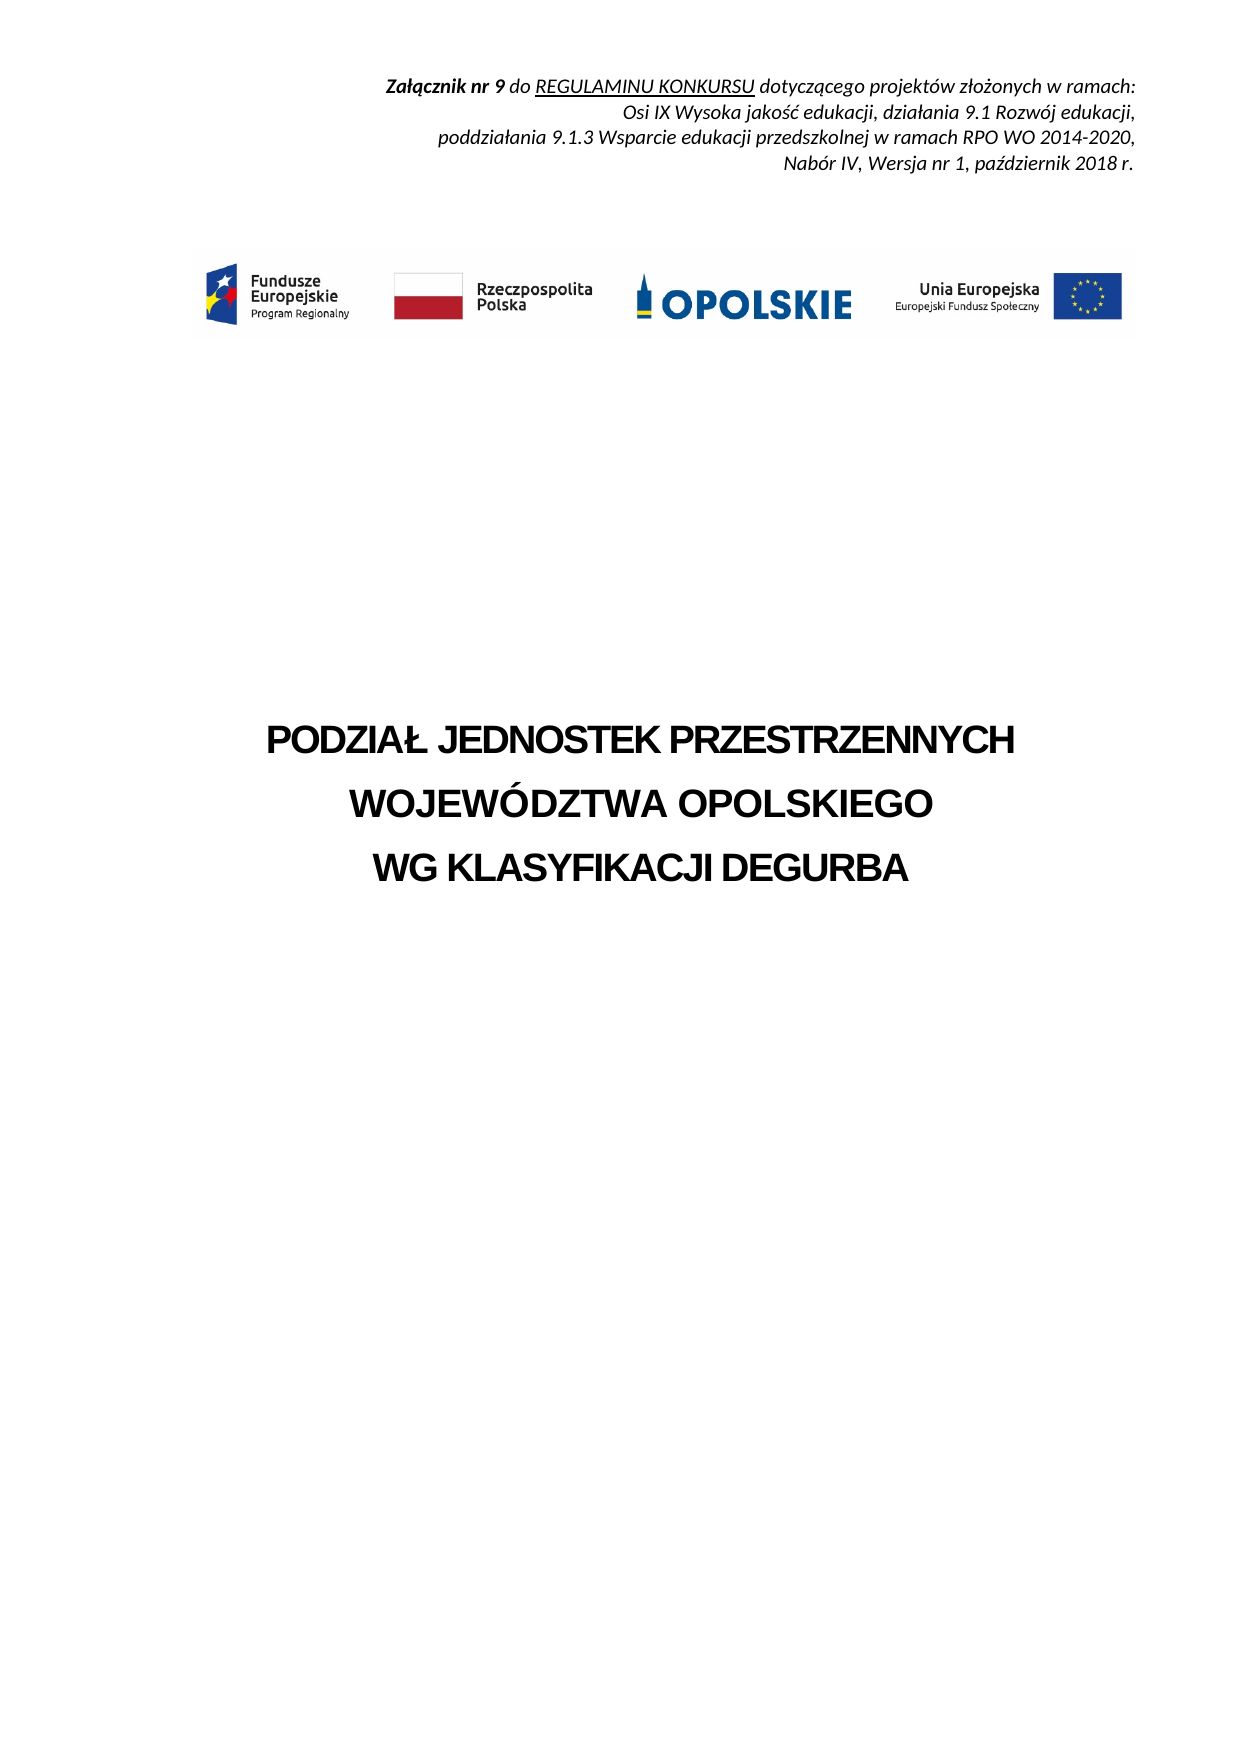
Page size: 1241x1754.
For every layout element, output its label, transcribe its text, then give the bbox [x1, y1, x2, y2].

picture [192, 248, 1137, 340]
text PODZIAŁ JEDNOSTEK PRZESTRZENNYCH [192, 702, 1092, 766]
text WG KLASYFIKACJI DEGURBA [192, 830, 1092, 894]
text WOJEWÓDZTWA OPOLSKIEGO [192, 766, 1092, 830]
